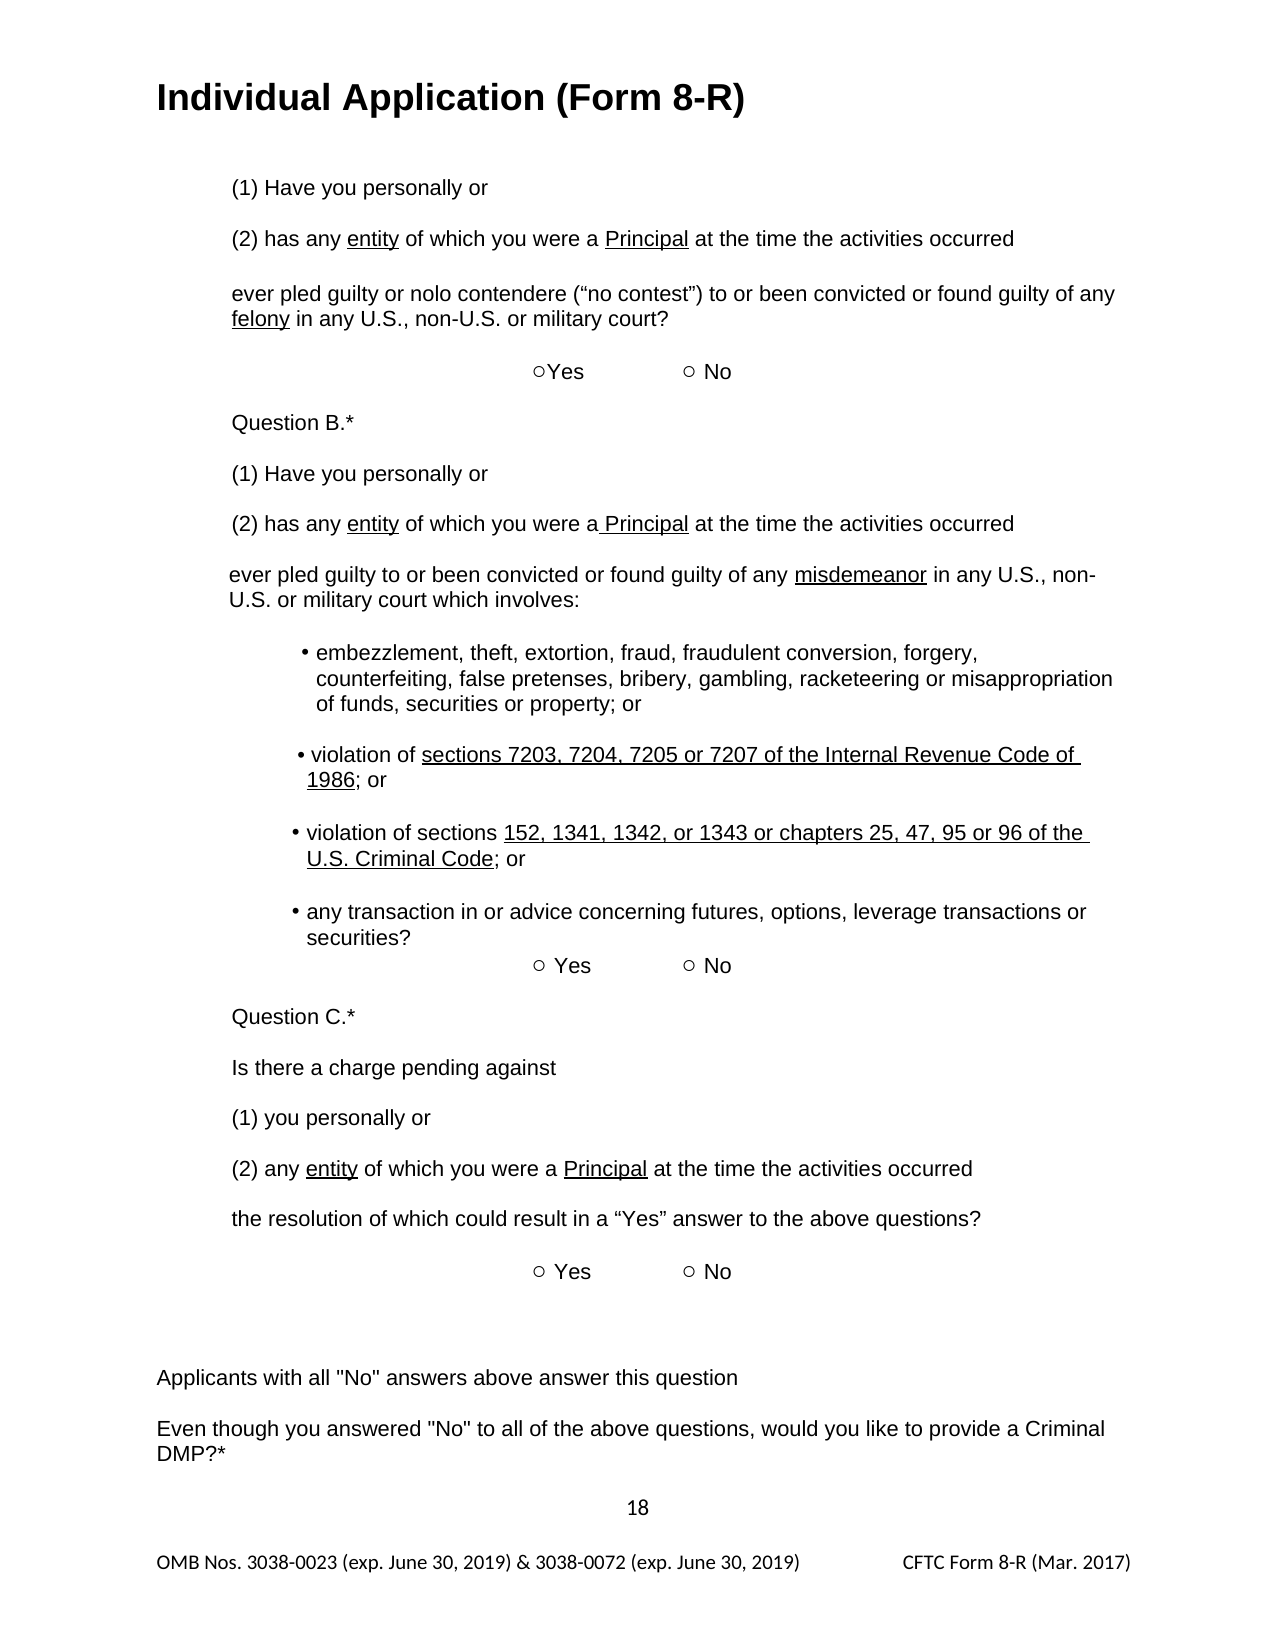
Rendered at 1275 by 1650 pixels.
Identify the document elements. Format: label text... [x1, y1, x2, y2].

text (1) you personally or [156, 1105, 1118, 1130]
text (2) has any entity of which you were a Principal at the time the activities occurred [231, 511, 1118, 536]
list embezzlement, theft, extortion, fraud, fraudulent conversion, forgery, counterfeiting, false pretenses, bribery, gambling, racketeering or misappropriation of funds, securities or property; or [301, 637, 1118, 716]
text ever pled guilty to or been convicted or found guilty of any misdemeanor in any U.S., non-U.S. or military court which involves: [229, 561, 1118, 612]
text ○ Yes ○ No [156, 950, 1118, 979]
text (2) any entity of which you were a Principal at the time the activities occurred [231, 1155, 1118, 1181]
text ○Yes ○ No [156, 356, 1118, 385]
list any transaction in or advice concerning futures, options, leverage transactions or securities? [291, 896, 1118, 950]
text Even though you answered "No" to all of the above questions, would you like to provide a Criminal DMP?* [156, 1416, 1118, 1466]
text (1) Have you personally or [156, 461, 1118, 486]
text (1) Have you personally or [156, 175, 1118, 200]
text ○ Yes ○ No [156, 1256, 1118, 1285]
text • violation of sections 7203, 7204, 7205 or 7207 of the Internal Revenue Code of 1986; or [297, 741, 1118, 792]
text Applicants with all "No" answers above answer this question [156, 1365, 1118, 1390]
list violation of sections 152, 1341, 1342, or 1343 or chapters 25, 47, 95 or 96 of the U.S. Criminal Code; or [291, 817, 1118, 871]
text ever pled guilty or nolo contendere (“no contest”) to or been convicted or found guilty of any felony in any U.S., non-U.S. or military court? [231, 281, 1118, 331]
text Question B.* [156, 410, 1118, 435]
text Question C.* [231, 1004, 1118, 1029]
text (2) has any entity of which you were a Principal at the time the activities occurred [231, 226, 1118, 251]
text the resolution of which could result in a “Yes” answer to the above questions? [231, 1206, 1118, 1231]
text Is there a charge pending against [156, 1054, 1118, 1080]
